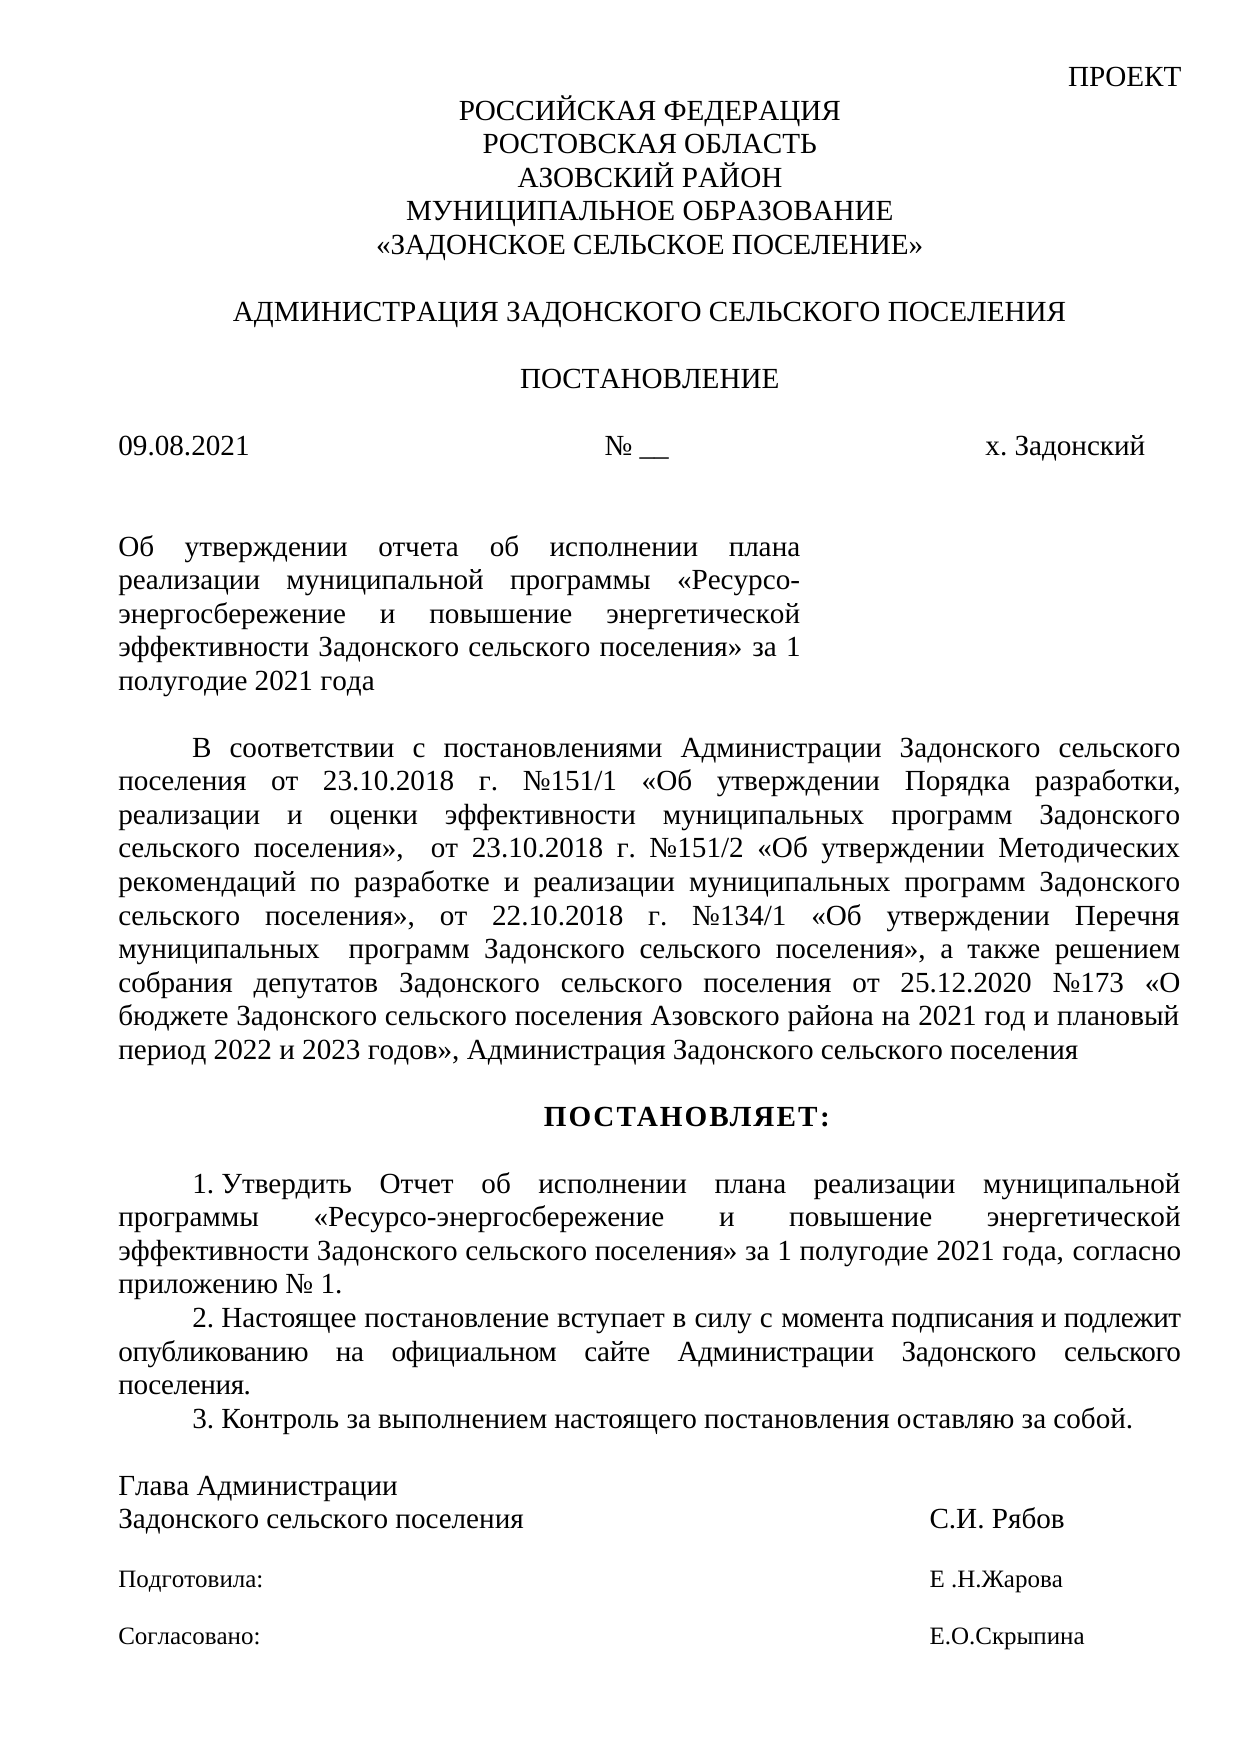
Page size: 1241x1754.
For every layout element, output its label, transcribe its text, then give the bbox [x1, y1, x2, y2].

text РОСТОВСКАЯ ОБЛАСТЬ [118, 126, 1181, 160]
text Согласовано: Е.О.Скрыпина [118, 1621, 1181, 1650]
text Об утверждении отчета об исполнении плана реализации муниципальной программы «Ресурсо-энергосбережение и повышение энергетической эффективности Задонского сельского поселения» за 1 полугодие 2021 года [118, 529, 800, 696]
text Глава Администрации [118, 1468, 1181, 1501]
text 09.08.2021 № __ х. Задонский [118, 428, 1181, 462]
text АЗОВСКИЙ РАЙОН [118, 160, 1181, 193]
text АДМИНИСТРАЦИЯ ЗАДОНСКОГО СЕЛЬСКОГО ПОСЕЛЕНИЯ [118, 294, 1181, 327]
text Задонского сельского поселения С.И. Рябов [118, 1501, 1181, 1535]
text Подготовила: Е .Н.Жарова [118, 1564, 1181, 1592]
text 1. Утвердить Отчет об исполнении плана реализации муниципальной программы «Ресурсо-энергосбережение и повышение энергетической эффективности Задонского сельского поселения» за 1 полугодие 2021 года, согласно приложению № 1. [118, 1166, 1181, 1300]
text 2. Настоящее постановление вступает в силу с момента подписания и подлежит опубликованию на официальном сайте Администрации Задонского сельского поселения. [118, 1300, 1181, 1401]
text ПОСТАНОВЛЯЕТ: [118, 1099, 1181, 1132]
text 3. Контроль за выполнением настоящего постановления оставляю за собой. [118, 1401, 1181, 1434]
text МУНИЦИПАЛЬНОЕ ОБРАЗОВАНИЕ [118, 193, 1181, 227]
text «ЗАДОНСКОЕ СЕЛЬСКОЕ ПОСЕЛЕНИЕ» [118, 227, 1181, 260]
text ПРОЕКТ [118, 59, 1181, 93]
text РОССИЙСКАЯ ФЕДЕРАЦИЯ [118, 93, 1181, 126]
text ПОСТАНОВЛЕНИЕ [118, 361, 1181, 394]
title В соответствии с постановлениями Администрации Задонского сельского поселения от 23.10.2018 г. №151/1 «Об утверждении Порядка разработки, реализации и оценки эффективности муниципальных программ Задонского сельского поселения», от 23.10.2018 г. №151/2 «Об утверждении Методических рекомендаций по разработке и реализации муниципальных программ Задонского сельского поселения», от 22.10.2018 г. №134/1 «Об утверждении Перечня муниципальных программ Задонского сельского поселения», а также решением собрания депутатов Задонского сельского поселения от 25.12.2020 №173 «О бюджете Задонского сельского поселения Азовского района на 2021 год и плановый период 2022 и 2023 годов», Администрация Задонского сельского поселения [118, 730, 1181, 1065]
